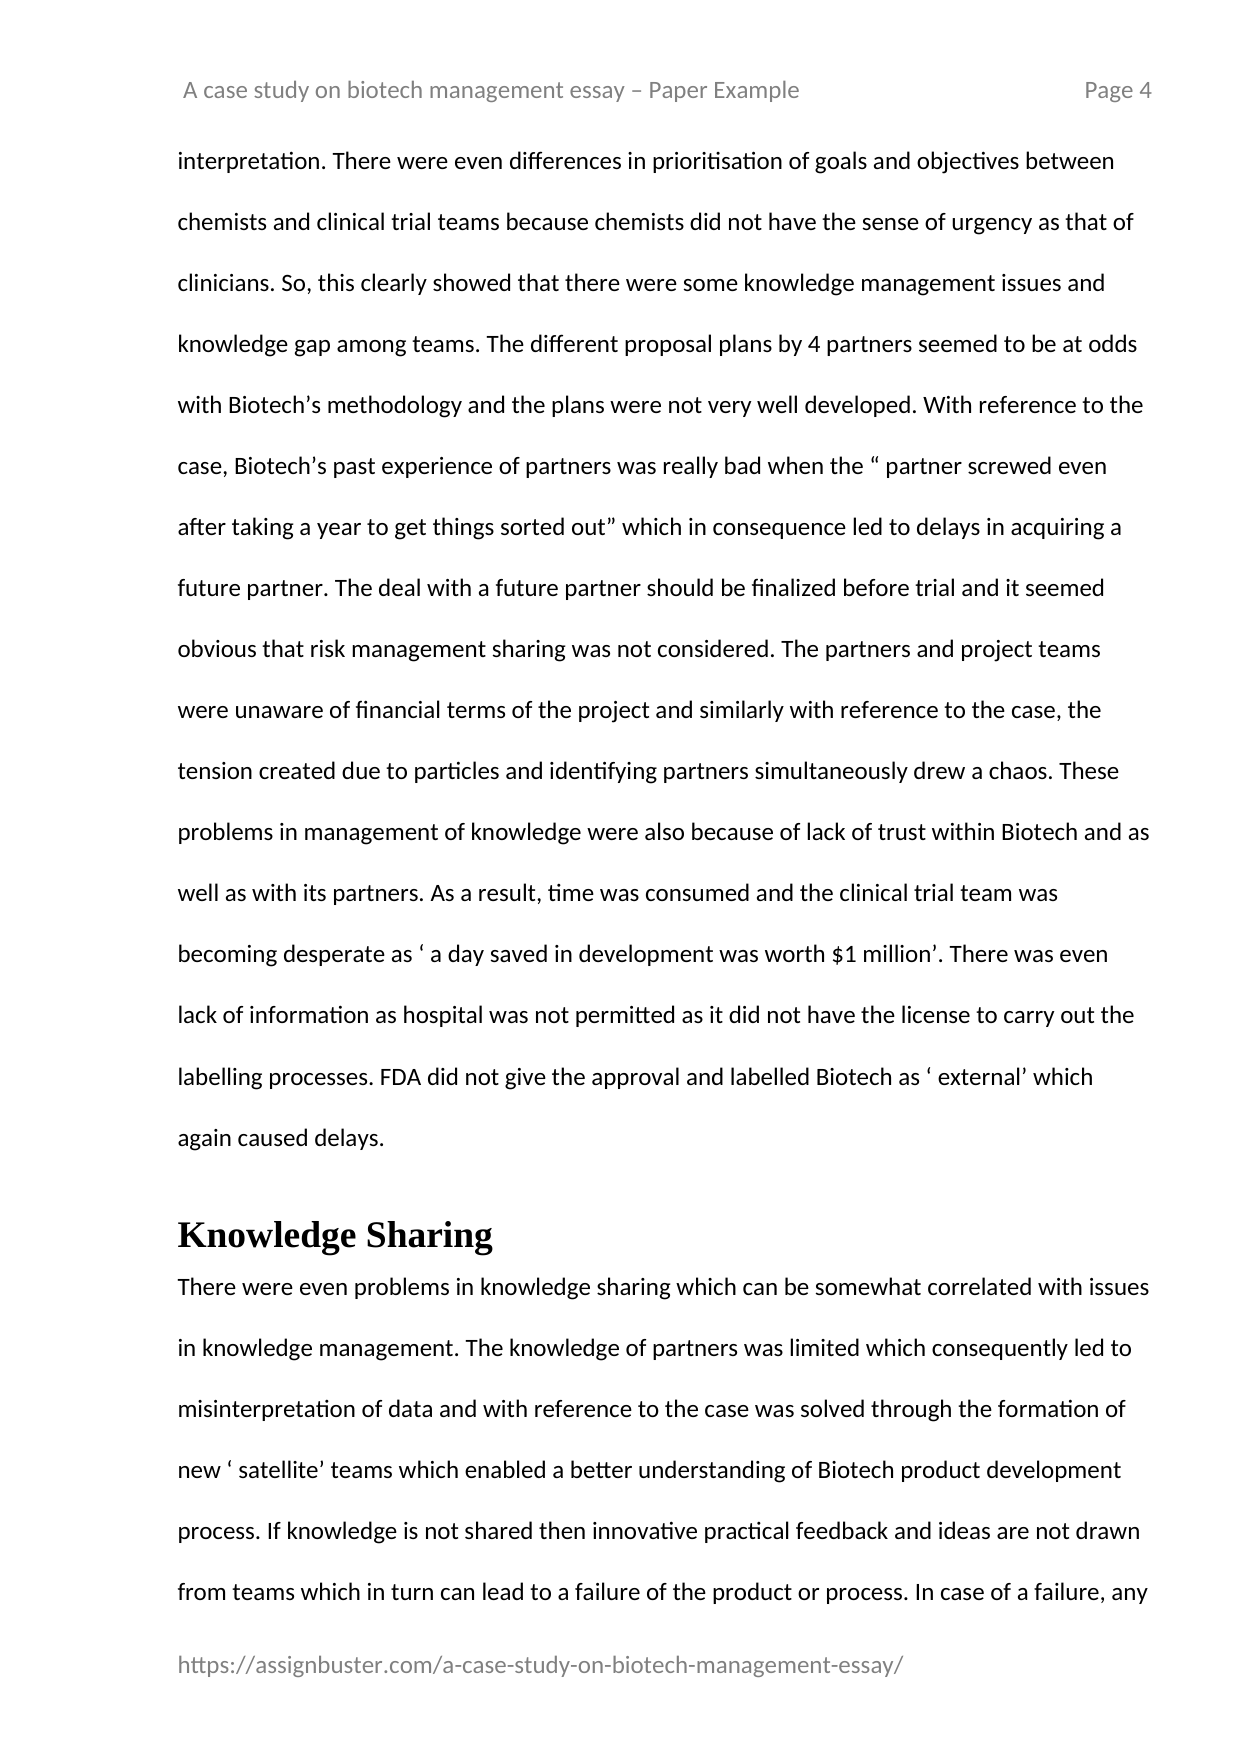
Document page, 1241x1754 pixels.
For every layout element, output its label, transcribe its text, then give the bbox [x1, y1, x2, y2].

subtitle Knowledge Sharing [177, 1212, 1152, 1255]
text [177, 1271, 1152, 1607]
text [177, 145, 1152, 1152]
